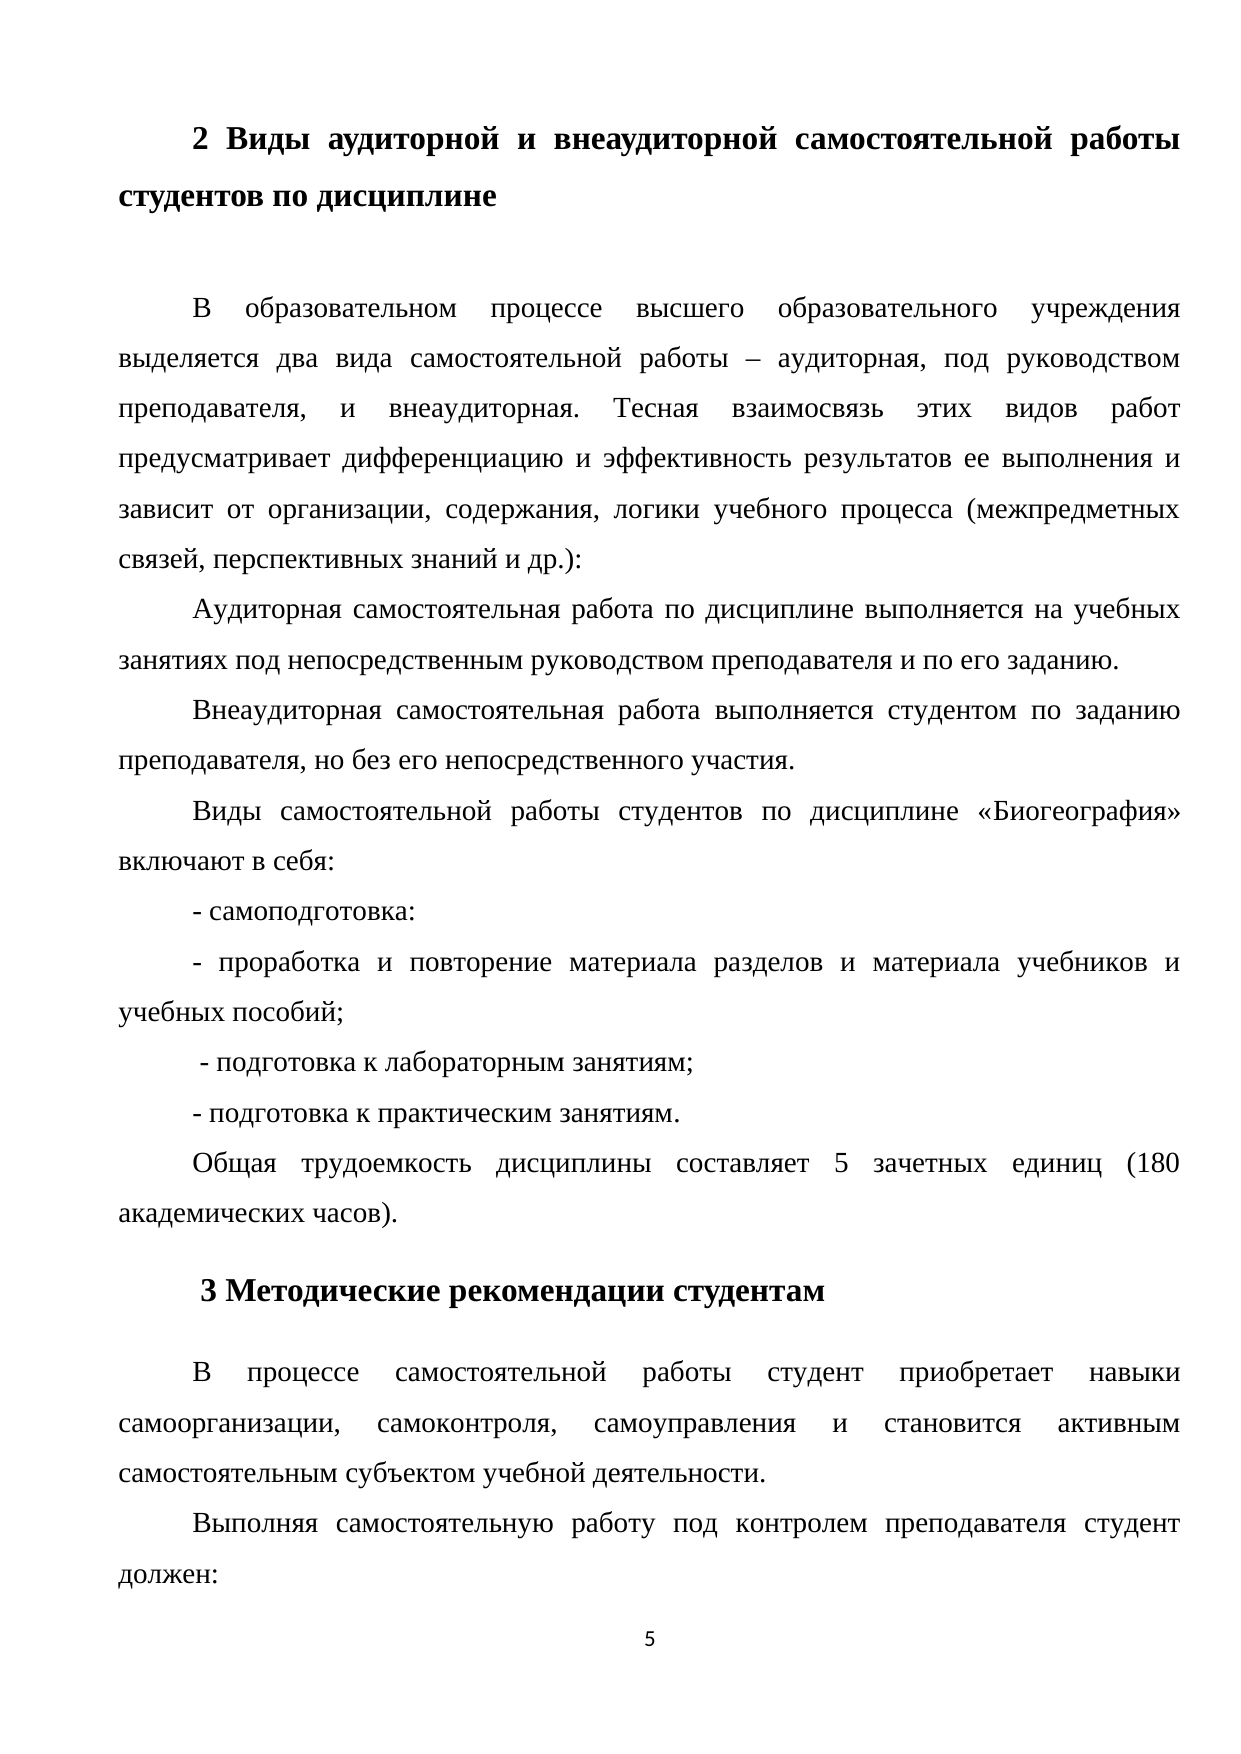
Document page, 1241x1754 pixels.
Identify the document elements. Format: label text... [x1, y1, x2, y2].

text В образовательном процессе высшего образовательного учреждения выделяется два вида самостоятельной работы – аудиторная, под руководством преподавателя, и внеаудиторная. Тесная взаимосвязь этих видов работ предусматривает дифференциацию и эффективность результатов ее выполнения и зависит от организации, содержания, логики учебного процесса (межпредметных связей, перспективных знаний и др.): [118, 290, 1181, 575]
text Внеаудиторная самостоятельная работа выполняется студентом по заданию преподавателя, но без его непосредственного участия. [118, 692, 1181, 776]
text Выполняя самостоятельную работу под контролем преподавателя студент должен: [118, 1505, 1181, 1589]
text Общая трудоемкость дисциплины составляет 5 зачетных единиц (180 академических часов). [118, 1145, 1181, 1229]
text - самоподготовка: [118, 893, 1181, 927]
text - проработка и повторение материала разделов и материала учебников и учебных пособий; [118, 944, 1181, 1028]
text - подготовка к практическим занятиям. [118, 1095, 1181, 1128]
subtitle 3 Методические рекомендации студентам [192, 1271, 1181, 1309]
text Аудиторная самостоятельная работа по дисциплине выполняется на учебных занятиях под непосредственным руководством преподавателя и по его заданию. [118, 592, 1181, 675]
text В процессе самостоятельной работы студент приобретает навыки самоорганизации, самоконтроля, самоуправления и становится активным самостоятельным субъектом учебной деятельности. [118, 1354, 1181, 1489]
subtitle 2 Виды аудиторной и внеаудиторной самостоятельной работы студентов по дисциплине [118, 118, 1181, 214]
text Виды самостоятельной работы студентов по дисциплине «Биогеография» включают в себя: [118, 793, 1181, 877]
text - подготовка к лабораторным занятиям; [118, 1044, 1181, 1078]
